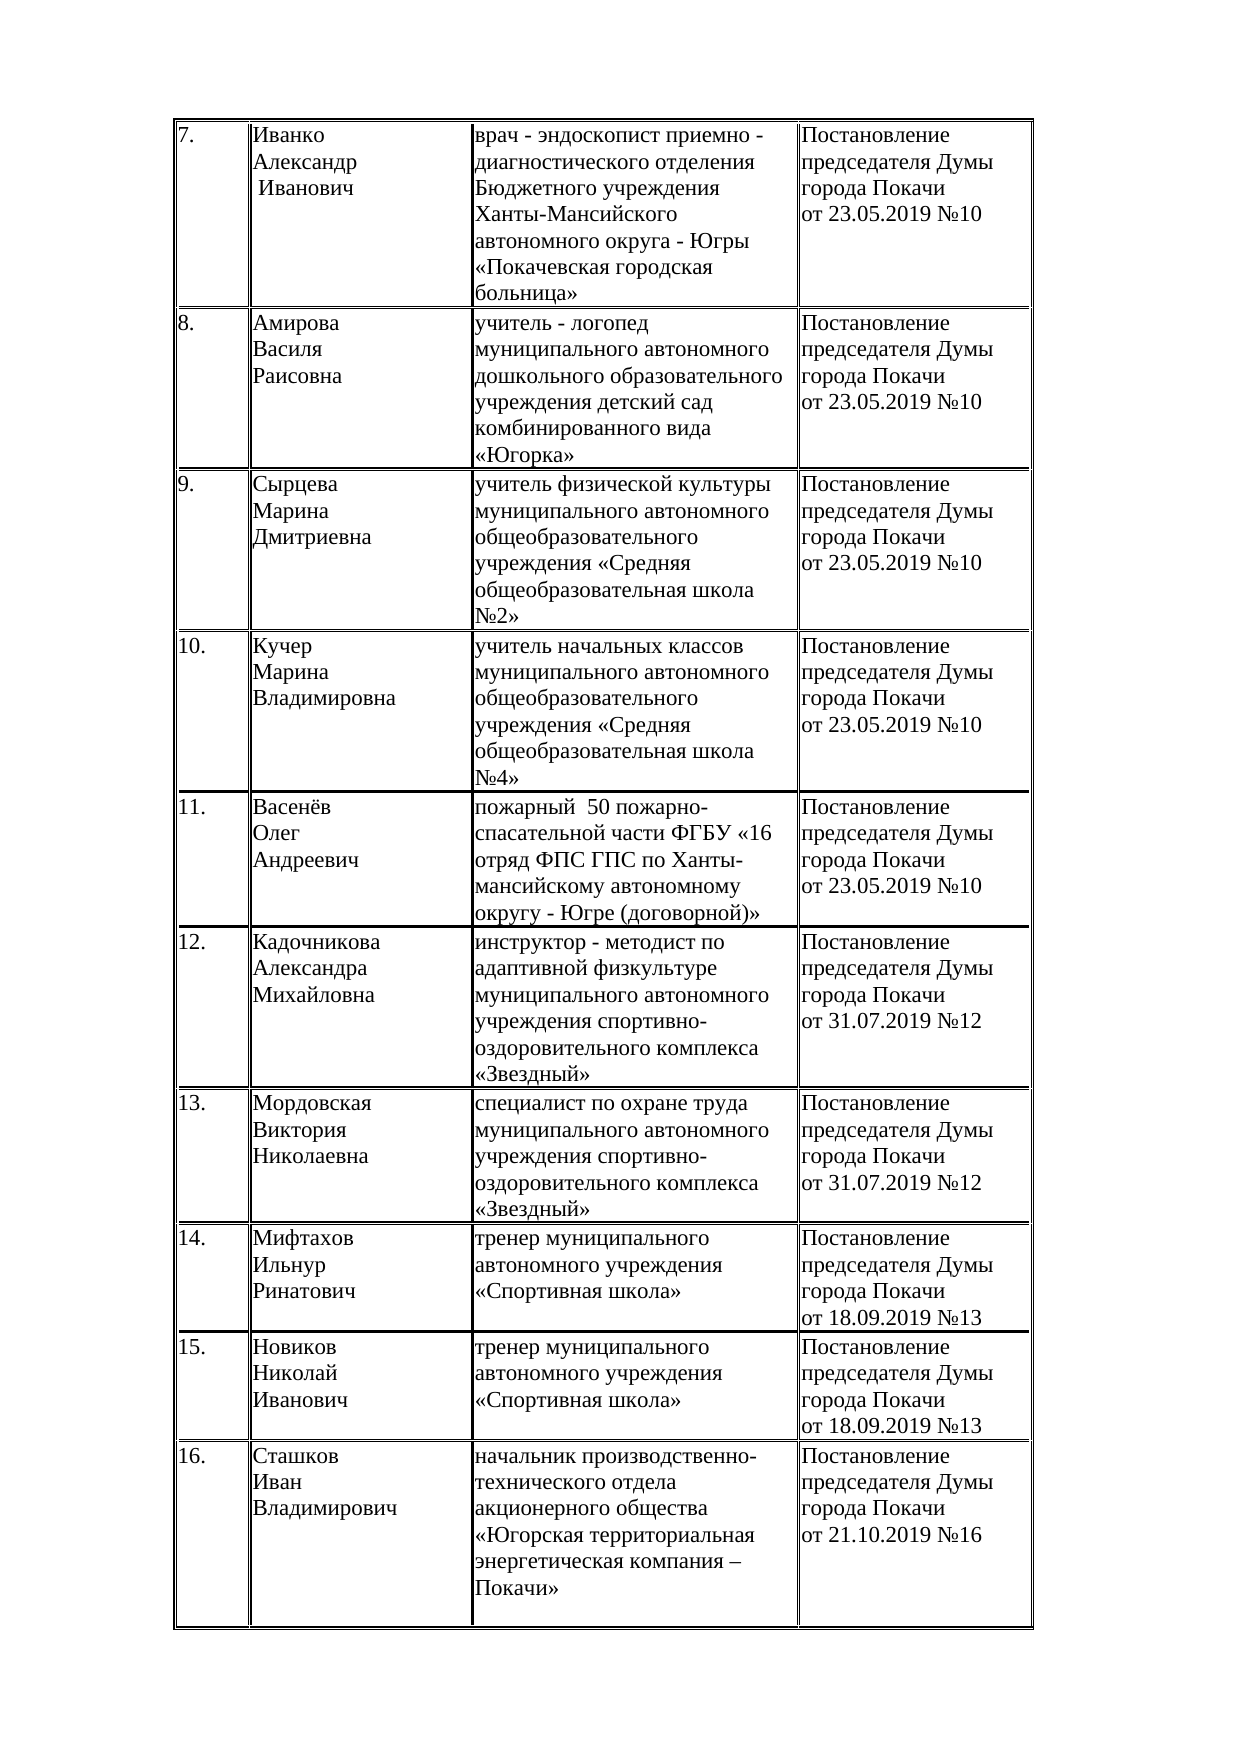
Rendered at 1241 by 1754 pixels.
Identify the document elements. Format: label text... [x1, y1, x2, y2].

table_cell Постановление председателя Думы города Покачи от 31.07.2019 №12 [800, 1086, 1031, 1221]
table_cell 7. [177, 120, 250, 306]
table_cell учитель физической культуры муниципального автономного общеобразовательного учреждения «Средняя общеобразовательная школа №2» [474, 471, 797, 628]
table_cell 14. [177, 1221, 248, 1330]
table_cell Кучер Марина Владимировна [252, 632, 471, 790]
table_cell 12. [177, 925, 248, 1086]
table_cell Сырцева Марина Дмитриевна [252, 471, 471, 628]
table_cell Постановление председателя Думы города Покачи от 23.05.2019 №10 [800, 790, 1031, 925]
table_cell инструктор - методист по адаптивной физкультуре муниципального автономного учреждения спортивно-оздоровительного комплекса «Звездный» [474, 928, 797, 1086]
table_cell Сташков Иван Владимирович [250, 1442, 472, 1626]
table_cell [799, 1439, 1031, 1626]
table_cell Постановление председателя Думы города Покачи от 31.07.2019 №12 [800, 925, 1031, 1086]
table_cell Постановление председателя Думы города Покачи от 23.05.2019 №10 [800, 629, 1031, 790]
table_cell Амирова Василя Раисовна [252, 309, 471, 467]
table_cell 16. [177, 1439, 250, 1626]
table_cell учитель - логопед муниципального автономного дошкольного образовательного учреждения детский сад комбинированного вида «Югорка» [474, 309, 797, 467]
table_cell Кадочникова Александра Михайловна [252, 928, 471, 1086]
table_cell 10. [177, 629, 248, 790]
table_cell Постановление председателя Думы города Покачи от 23.05.2019 №10 [799, 306, 1032, 467]
table_cell Новиков Николай Иванович [252, 1333, 471, 1438]
table_cell Мифтахов Ильнур Ринатович [252, 1225, 471, 1330]
table_cell 15. [177, 1330, 248, 1438]
table_cell учитель начальных классов муниципального автономного общеобразовательного учреждения «Средняя общеобразовательная школа №4» [474, 632, 797, 790]
table_cell Мордовская Виктория Николаевна [252, 1090, 471, 1221]
table_cell Иванко Александр Иванович [250, 122, 472, 306]
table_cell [799, 122, 1031, 306]
table_cell 11. [177, 790, 248, 925]
table_cell тренер муниципального автономного учреждения «Спортивная школа» [474, 1333, 797, 1438]
table_cell начальник производственно-технического отдела акционерного общества «Югорская территориальная энергетическая компания – Покачи» [472, 1442, 799, 1626]
table_cell 8. [175, 306, 250, 467]
table_cell Васенёв Олег Андреевич [252, 793, 471, 925]
table_cell Постановление председателя Думы города Покачи от 18.09.2019 №13 [800, 1221, 1031, 1330]
table_cell Постановление председателя Думы города Покачи от 18.09.2019 №13 [800, 1330, 1031, 1438]
table_cell пожарный 50 пожарно-спасательной части ФГБУ «16 отряд ФПС ГПС по Ханты-мансийскому автономному округу - Югре (договорной)» [474, 793, 797, 925]
table_cell врач - эндоскопист приемно - диагностического отделения Бюджетного учреждения Ханты-Мансийского автономного округа - Югры «Покачевская городская больница» [472, 122, 799, 306]
table_cell специалист по охране труда муниципального автономного учреждения спортивно-оздоровительного комплекса «Звездный» [474, 1090, 797, 1221]
table_cell тренер муниципального автономного учреждения «Спортивная школа» [474, 1225, 797, 1330]
table_cell 9. [177, 467, 248, 628]
table_cell 13. [177, 1086, 248, 1221]
table_cell Постановление председателя Думы города Покачи от 23.05.2019 №10 [800, 467, 1031, 628]
